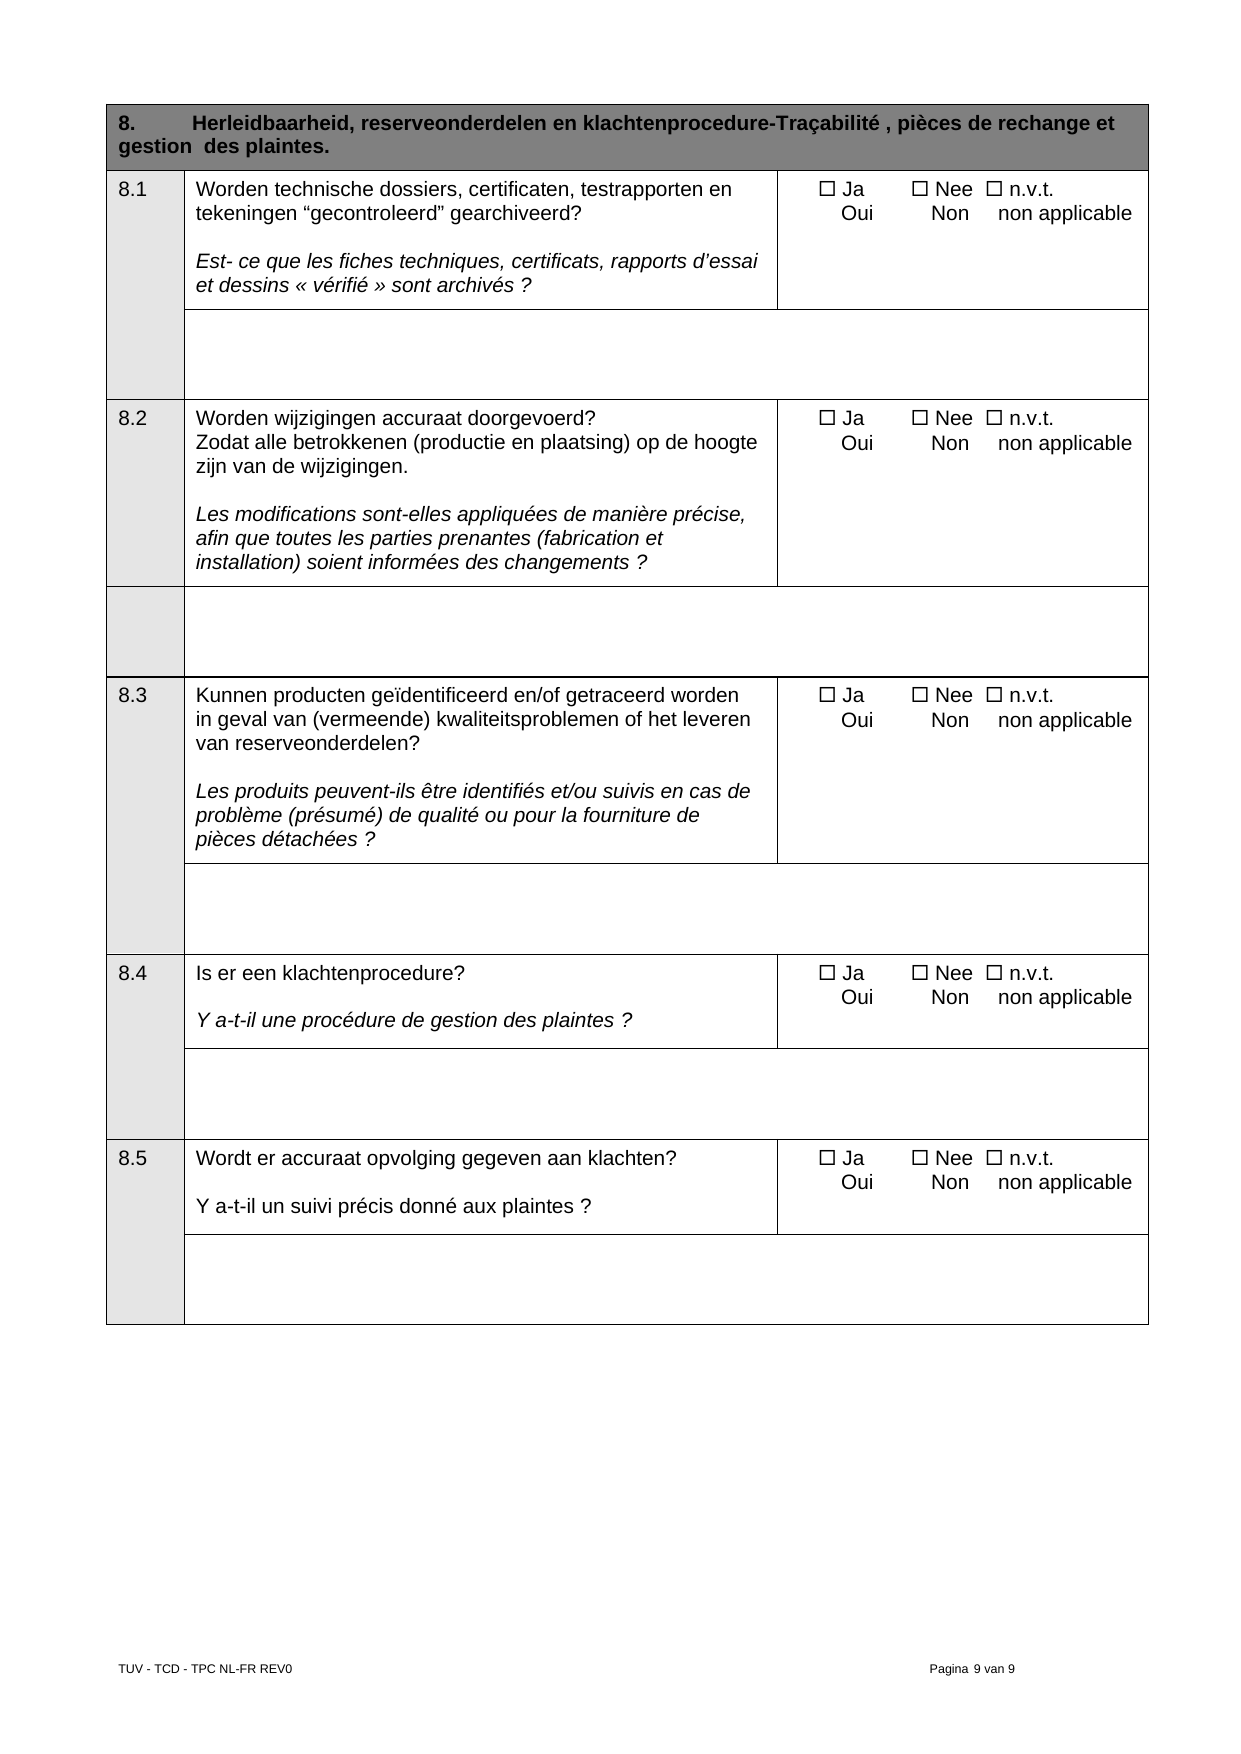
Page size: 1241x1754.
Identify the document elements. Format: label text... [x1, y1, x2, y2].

table_cell Wordt er accuraat opvolging gegeven aan klachten? Y a-t-il un suivi précis donné aux plaintes ? [185, 1140, 777, 1234]
table_cell [107, 400, 184, 586]
table_header Herleidbaarheid, reserveonderdelen en klachtenprocedure-Traçabilité , pièces de rechange et gestion des plaintes. [107, 105, 1148, 170]
table_cell Ja Nee n.v.t. Oui Non non applicable [778, 955, 1148, 1048]
table_cell [107, 955, 184, 1139]
table_cell Is er een klachtenprocedure? Y a-t-il une procédure de gestion des plaintes ? [185, 955, 777, 1048]
table_cell [107, 1140, 184, 1324]
table_cell Kunnen producten geïdentificeerd en/of getraceerd worden in geval van (vermeende) kwaliteitsproblemen of het leveren van reserveonderdelen? Les produits peuvent-ils être identifiés et/ou suivis en cas de problème (présumé) de qualité ou pour la fourniture de pièces détachées ? [185, 678, 777, 863]
table_cell [185, 1235, 1148, 1324]
table_cell Ja Nee n.v.t. Oui Non non applicable [778, 1140, 1148, 1234]
table_cell [185, 587, 1148, 676]
table_cell Ja Nee n.v.t. Oui Non non applicable [778, 678, 1148, 863]
table_cell Ja Nee n.v.t. Oui Non non applicable [778, 171, 1148, 309]
table_cell [107, 587, 184, 676]
table_cell [185, 1049, 1148, 1139]
table_cell [107, 171, 184, 399]
table_cell [185, 864, 1148, 953]
table_cell Worden wijzigingen accuraat doorgevoerd? Zodat alle betrokkenen (productie en plaatsing) op de hoogte zijn van de wijzigingen. Les modifications sont-elles appliquées de manière précise, afin que toutes les parties prenantes (fabrication et installation) soient informées des changements ? [185, 400, 777, 586]
table_cell [185, 310, 1148, 399]
table_cell [107, 678, 184, 953]
table_cell Ja Nee n.v.t. Oui Non non applicable [778, 400, 1148, 586]
table_cell Worden technische dossiers, certificaten, testrapporten en tekeningen “gecontroleerd” gearchiveerd? Est- ce que les fiches techniques, certificats, rapports d’essai et dessins « vérifié » sont archivés ? [185, 171, 777, 309]
